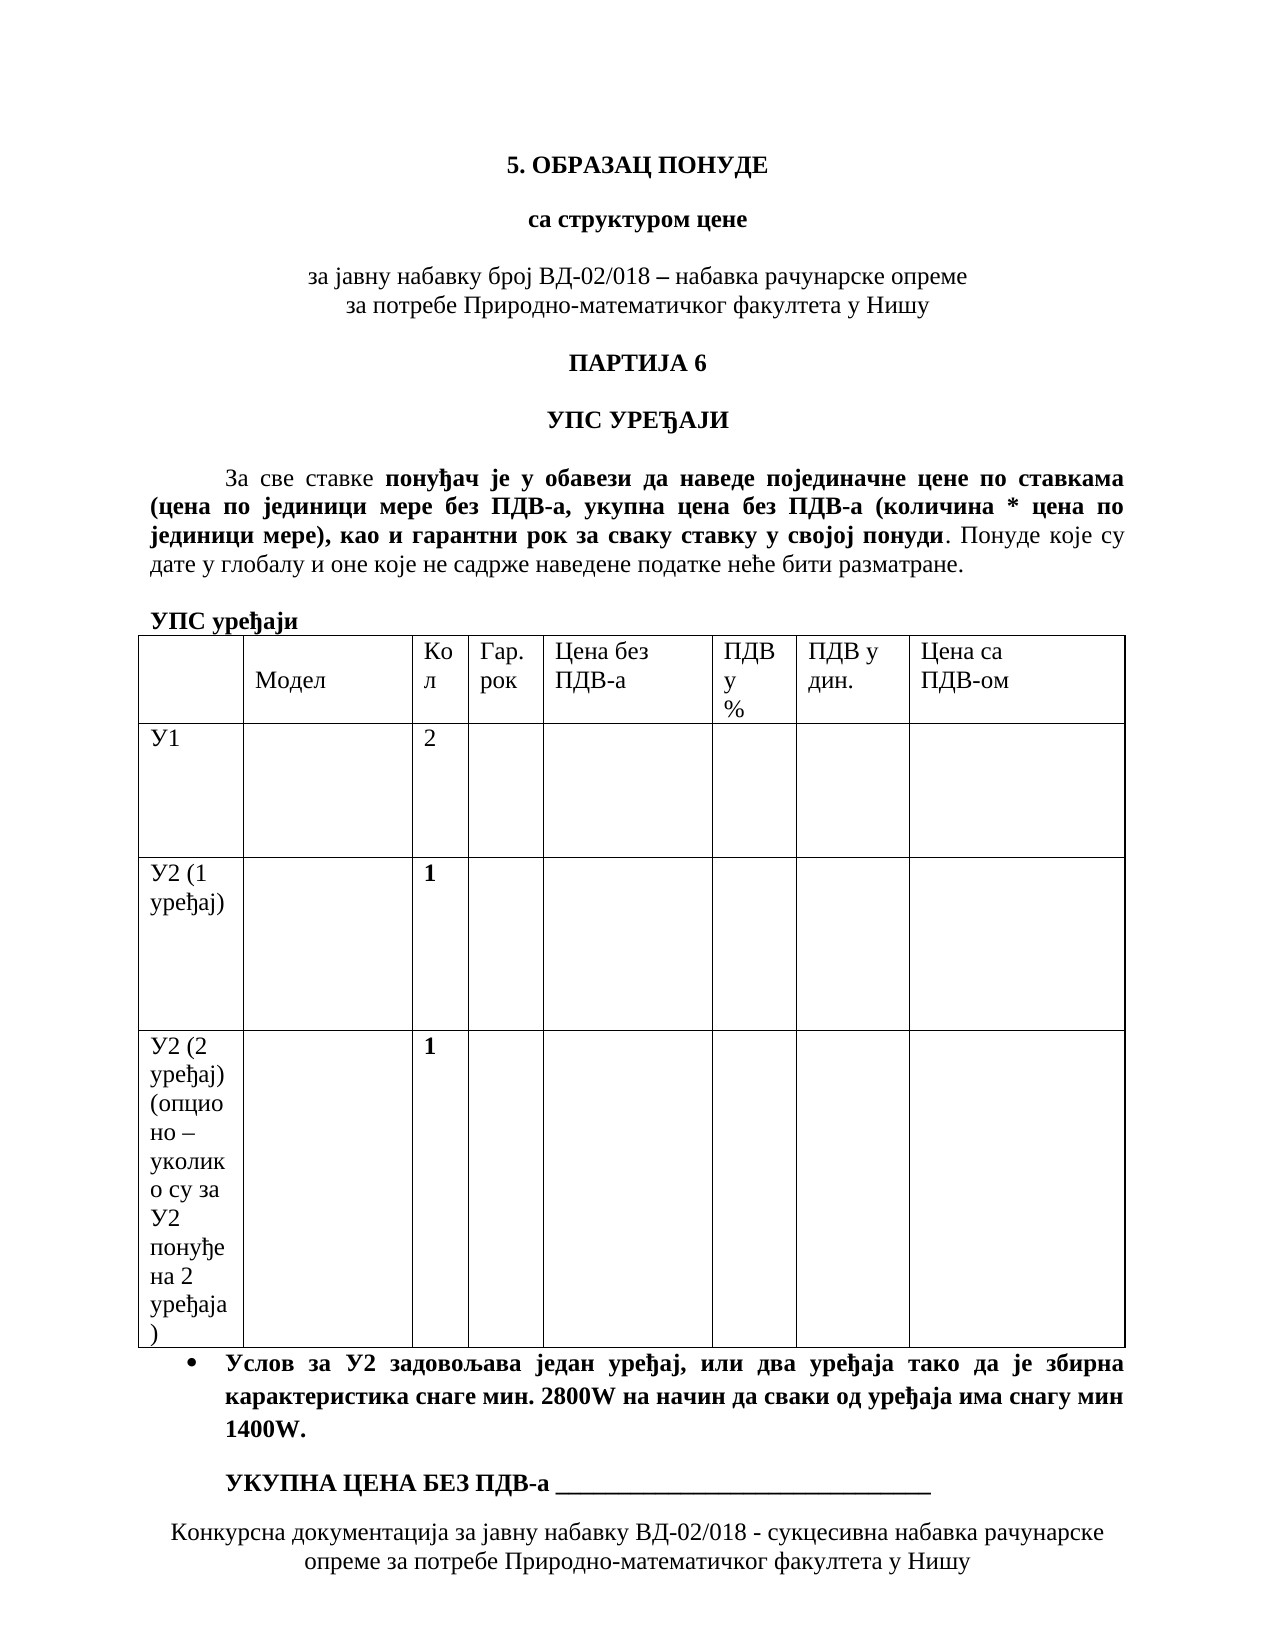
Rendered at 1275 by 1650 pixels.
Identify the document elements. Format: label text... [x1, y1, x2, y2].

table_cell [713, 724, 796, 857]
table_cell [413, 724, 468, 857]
text ПАРТИЈА 6 [150, 348, 1125, 376]
text За све ставке понуђач је у обавези да наведе појединачне цене по ставкама (цена по јединици мере без ПДВ-а, укупна цена без ПДВ-а (количина * цена по јединици мере), као и гарантни рок за сваку ставку у својој понуди. Понуде које су дате у глобалу и оне које не садрже наведене податке неће бити разматране. [150, 463, 1125, 578]
text за јавну набавку број ВД-02/018 – набавка рачунарске опреме [150, 261, 1125, 290]
list Услов за У2 задовољава један уређај, или два уређаја тако да је збирна карактеристика снаге мин. 2800W на начин да сваки од уређаја има снагу мин 1400W. [187, 1348, 1125, 1443]
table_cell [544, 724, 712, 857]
text УПС УРЕЂАЈИ [150, 405, 1125, 434]
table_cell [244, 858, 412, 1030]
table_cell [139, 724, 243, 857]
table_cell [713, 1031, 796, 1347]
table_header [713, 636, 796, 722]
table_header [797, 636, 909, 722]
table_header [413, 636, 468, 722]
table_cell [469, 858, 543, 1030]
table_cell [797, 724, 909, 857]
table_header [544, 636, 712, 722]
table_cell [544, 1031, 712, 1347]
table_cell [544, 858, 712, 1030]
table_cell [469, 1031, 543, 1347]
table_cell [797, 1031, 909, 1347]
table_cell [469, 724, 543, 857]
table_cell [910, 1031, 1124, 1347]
text 5. ОБРАЗАЦ ПОНУДЕ [150, 150, 1125, 179]
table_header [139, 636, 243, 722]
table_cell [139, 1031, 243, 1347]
text за потребе Природно-математичког факултета у Нишу [150, 290, 1125, 319]
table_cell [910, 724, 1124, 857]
text са структуром цене [150, 204, 1125, 233]
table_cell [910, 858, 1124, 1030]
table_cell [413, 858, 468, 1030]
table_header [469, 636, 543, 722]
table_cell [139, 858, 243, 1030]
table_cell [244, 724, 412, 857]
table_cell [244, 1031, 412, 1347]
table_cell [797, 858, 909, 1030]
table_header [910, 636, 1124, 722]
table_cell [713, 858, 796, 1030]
text УПС уређаји [150, 606, 1125, 635]
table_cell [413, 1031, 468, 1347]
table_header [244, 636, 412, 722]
list УКУПНА ЦЕНА БЕЗ ПДВ-а ______________________________ [225, 1468, 1125, 1497]
